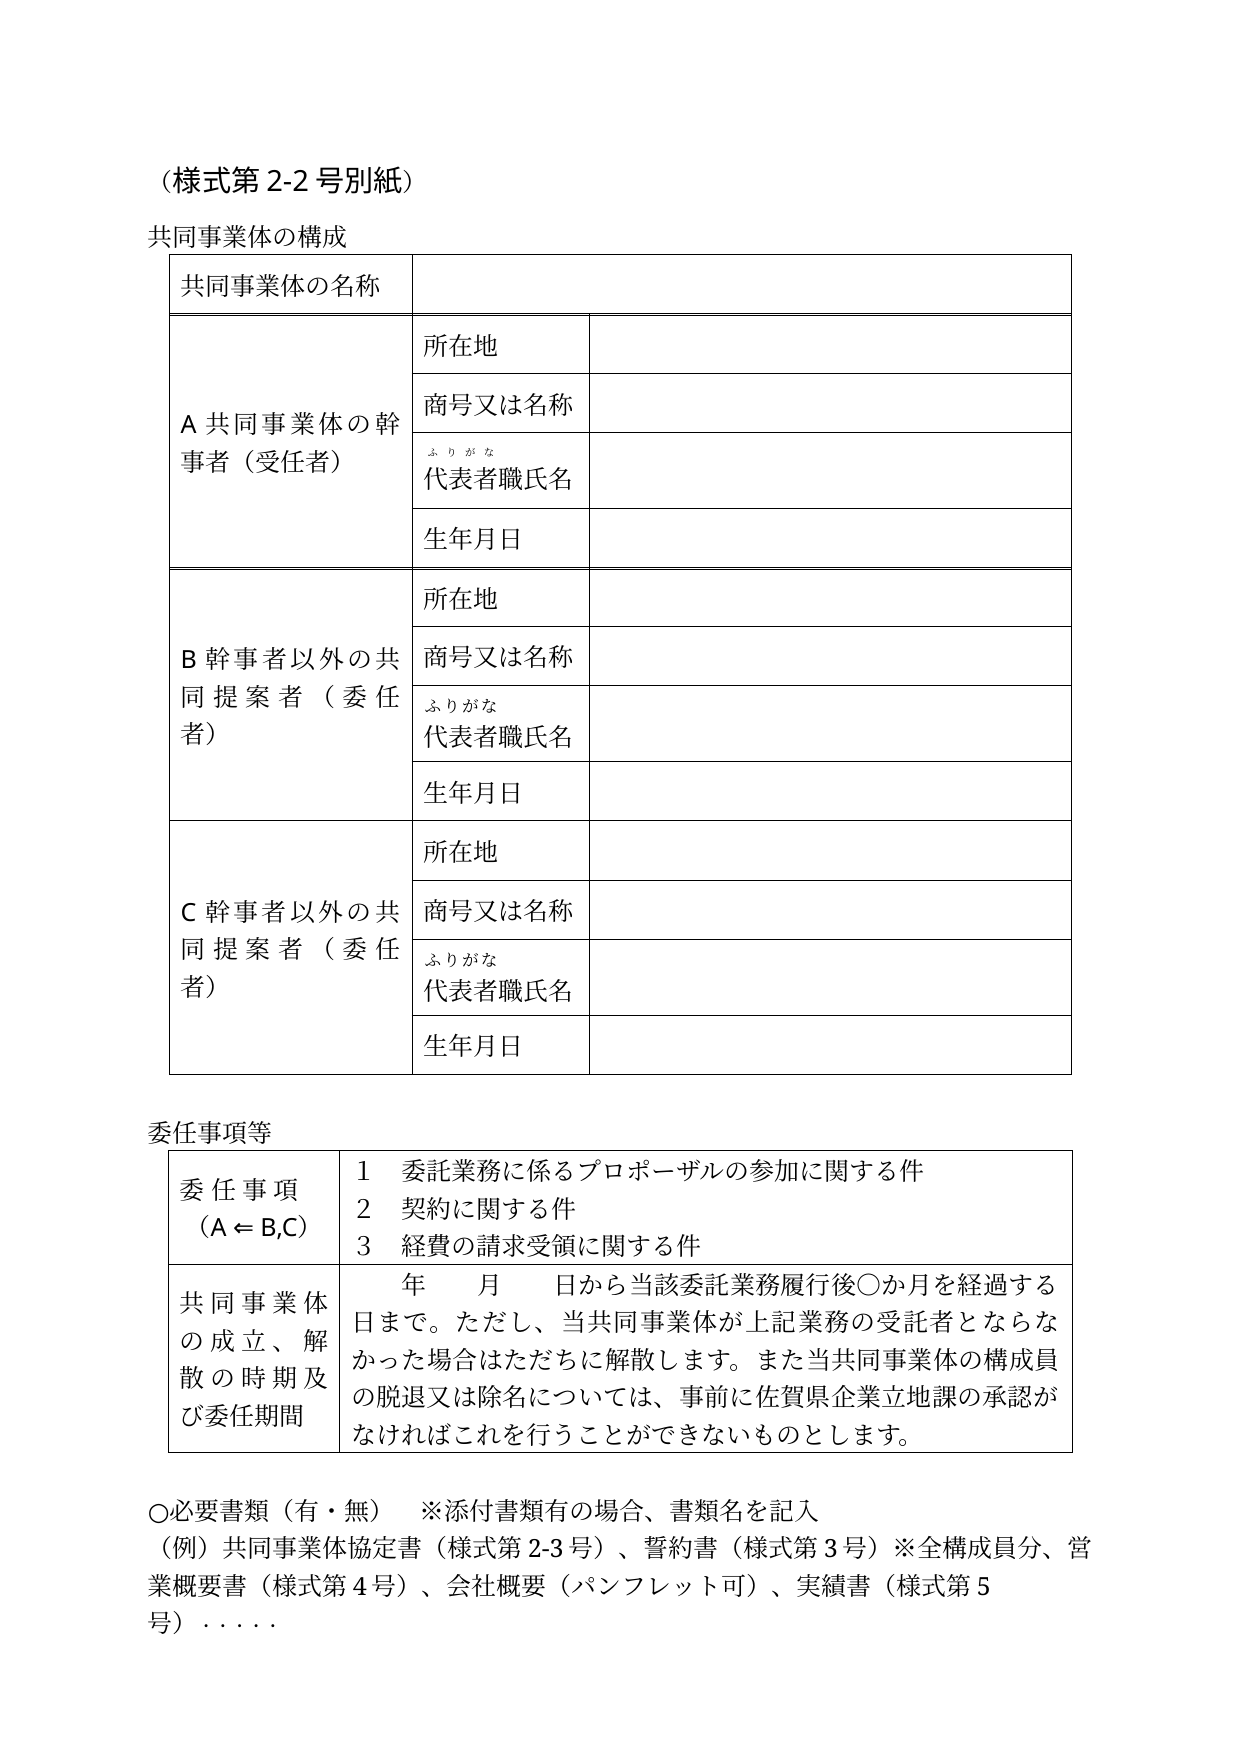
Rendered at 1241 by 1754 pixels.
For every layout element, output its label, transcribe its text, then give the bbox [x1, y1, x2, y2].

table_cell [590, 1016, 1071, 1074]
table_cell [590, 374, 1071, 432]
text （例）共同事業体協定書（様式第2-3号）、誓約書（様式第3号）※全構成員分、営業概要書（様式第4号）、会社概要（パンフレット可）、実績書（様式第5号）・・・・・ [148, 1528, 1092, 1641]
table_cell 職氏名 [413, 433, 589, 508]
text ○必要書類（有・無） ※添付書類有の場合、書類名を記入 [148, 1491, 1092, 1528]
table_header １ 委託業務に係るプロポーザルの参加に関する件 ２ 契約に関する件 ３ 経費の請求受領に関する件 [340, 1151, 1072, 1263]
table_cell 共同事業体の成立、解散の時期及び委任期間 [169, 1265, 339, 1452]
table_cell 所在地 [413, 570, 589, 626]
table_cell [590, 316, 1071, 372]
table_cell [590, 940, 1071, 1015]
text 共同事業体の構成 [148, 217, 1092, 254]
text （様式第2-2号別紙） [148, 142, 1092, 217]
table_cell 生年月日 [413, 1016, 589, 1074]
text 委任事項等 [148, 1112, 1092, 1150]
table_cell 所在地 [413, 821, 589, 879]
table_cell 職氏名 [413, 686, 589, 761]
table_cell [590, 762, 1071, 820]
table_cell C幹事者以外の共同提案者（委任者） [170, 821, 412, 1074]
table_cell [590, 686, 1071, 761]
table_header 委 任 事 項 （A ⇐ B,C） [169, 1151, 339, 1263]
table_cell [590, 627, 1071, 685]
table_cell 商号又は名称 [413, 374, 589, 432]
table_header 共同事業体の名称 [170, 255, 412, 313]
table_cell 所在地 [413, 316, 589, 372]
table_cell [590, 509, 1071, 567]
table_cell [590, 821, 1071, 879]
table_cell A共同事業体の幹事者（受任者） [170, 316, 412, 567]
table_cell B幹事者以外の共同提案者（委任者） [170, 570, 412, 820]
table_cell [590, 881, 1071, 939]
table_cell [590, 433, 1071, 508]
table_cell 職氏名 [413, 940, 589, 1015]
table_header [413, 255, 1071, 313]
table_cell 商号又は名称 [413, 627, 589, 685]
table_cell 生年月日 [413, 762, 589, 820]
table_cell 年 月 日から当該委託業務履行後○か月を経過する日まで。ただし、当共同事業体が上記業務の受託者とならなかった場合はただちに解散します。また当共同事業体の構成員の脱退又は除名については、事前に佐賀県企業立地課の承認がなければこれを行うことができないものとします。 [340, 1265, 1072, 1452]
table_cell 生年月日 [413, 509, 589, 567]
table_cell 商号又は名称 [413, 881, 589, 939]
table_cell [590, 570, 1071, 626]
